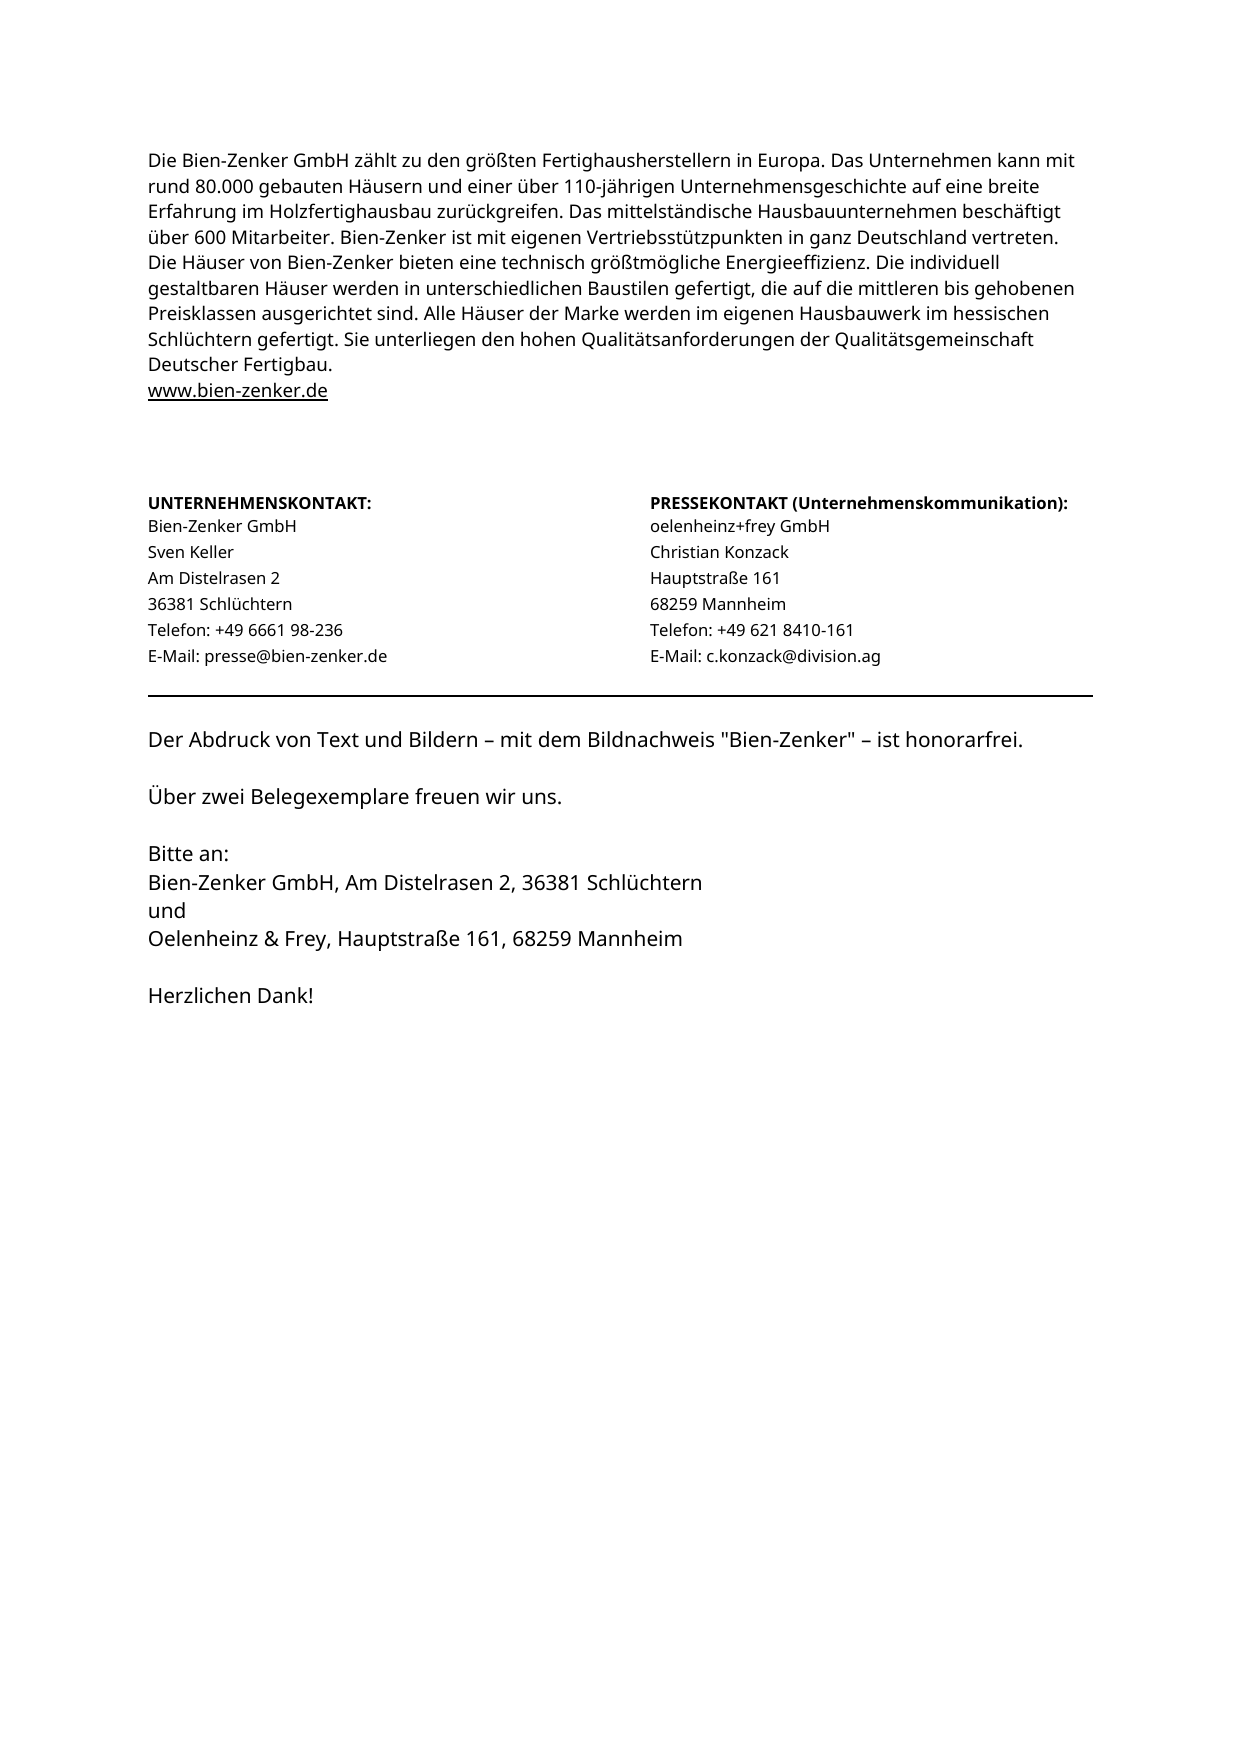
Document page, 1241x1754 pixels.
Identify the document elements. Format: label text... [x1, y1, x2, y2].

text Telefon: +49 6661 98-236 Telefon: +49 621 8410-161 [148, 619, 1093, 641]
text Herzlichen Dank! [148, 981, 1240, 1010]
text Über zwei Belegexemplare freuen wir uns. [148, 782, 1240, 811]
text www.bien-zenker.de [148, 377, 1093, 403]
text Der Abdruck von Text und Bildern – mit dem Bildnachweis "Bien-Zenker" – ist honorarfrei. [148, 725, 1240, 754]
text Bien-Zenker GmbH, Am Distelrasen 2, 36381 Schlüchtern [148, 868, 1240, 896]
text Am Distelrasen 2 Hauptstraße 161 [148, 567, 1093, 589]
text und [148, 896, 1240, 924]
text Die Bien-Zenker GmbH zählt zu den größten Fertighausherstellern in Europa. Das Unternehmen kann mit rund 80.000 gebauten Häusern und einer über 110-jährigen Unternehmensgeschichte auf eine breite Erfahrung im Holzfertighausbau zurückgreifen. Das mittelständische Hausbauunternehmen beschäftigt über 600 Mitarbeiter. Bien-Zenker ist mit eigenen Vertriebsstützpunkten in ganz Deutschland vertreten. Die Häuser von Bien-Zenker bieten eine technisch größtmögliche Energieeffizienz. Die individuell gestaltbaren Häuser werden in unterschiedlichen Baustilen gefertigt, die auf die mittleren bis gehobenen Preisklassen ausgerichtet sind. Alle Häuser der Marke werden im eigenen Hausbauwerk im hessischen Schlüchtern gefertigt. Sie unterliegen den hohen Qualitätsanforderungen der Qualitätsgemeinschaft Deutscher Fertigbau. [148, 148, 1093, 377]
text Oelenheinz & Frey, Hauptstraße 161, 68259 Mannheim [148, 924, 1240, 953]
text Sven Keller Christian Konzack [148, 541, 1093, 563]
text E-Mail: presse@bien-zenker.de E-Mail: c.konzack@division.ag [148, 645, 1093, 667]
text Bitte an: [148, 839, 1240, 868]
text Bien-Zenker GmbH oelenheinz+frey GmbH [148, 514, 1093, 537]
text 36381 Schlüchtern 68259 Mannheim [148, 593, 1093, 615]
text UNTERNEHMENSKONTAKT: PRESSEKONTAKT (Unternehmenskommunikation): [148, 492, 1093, 514]
